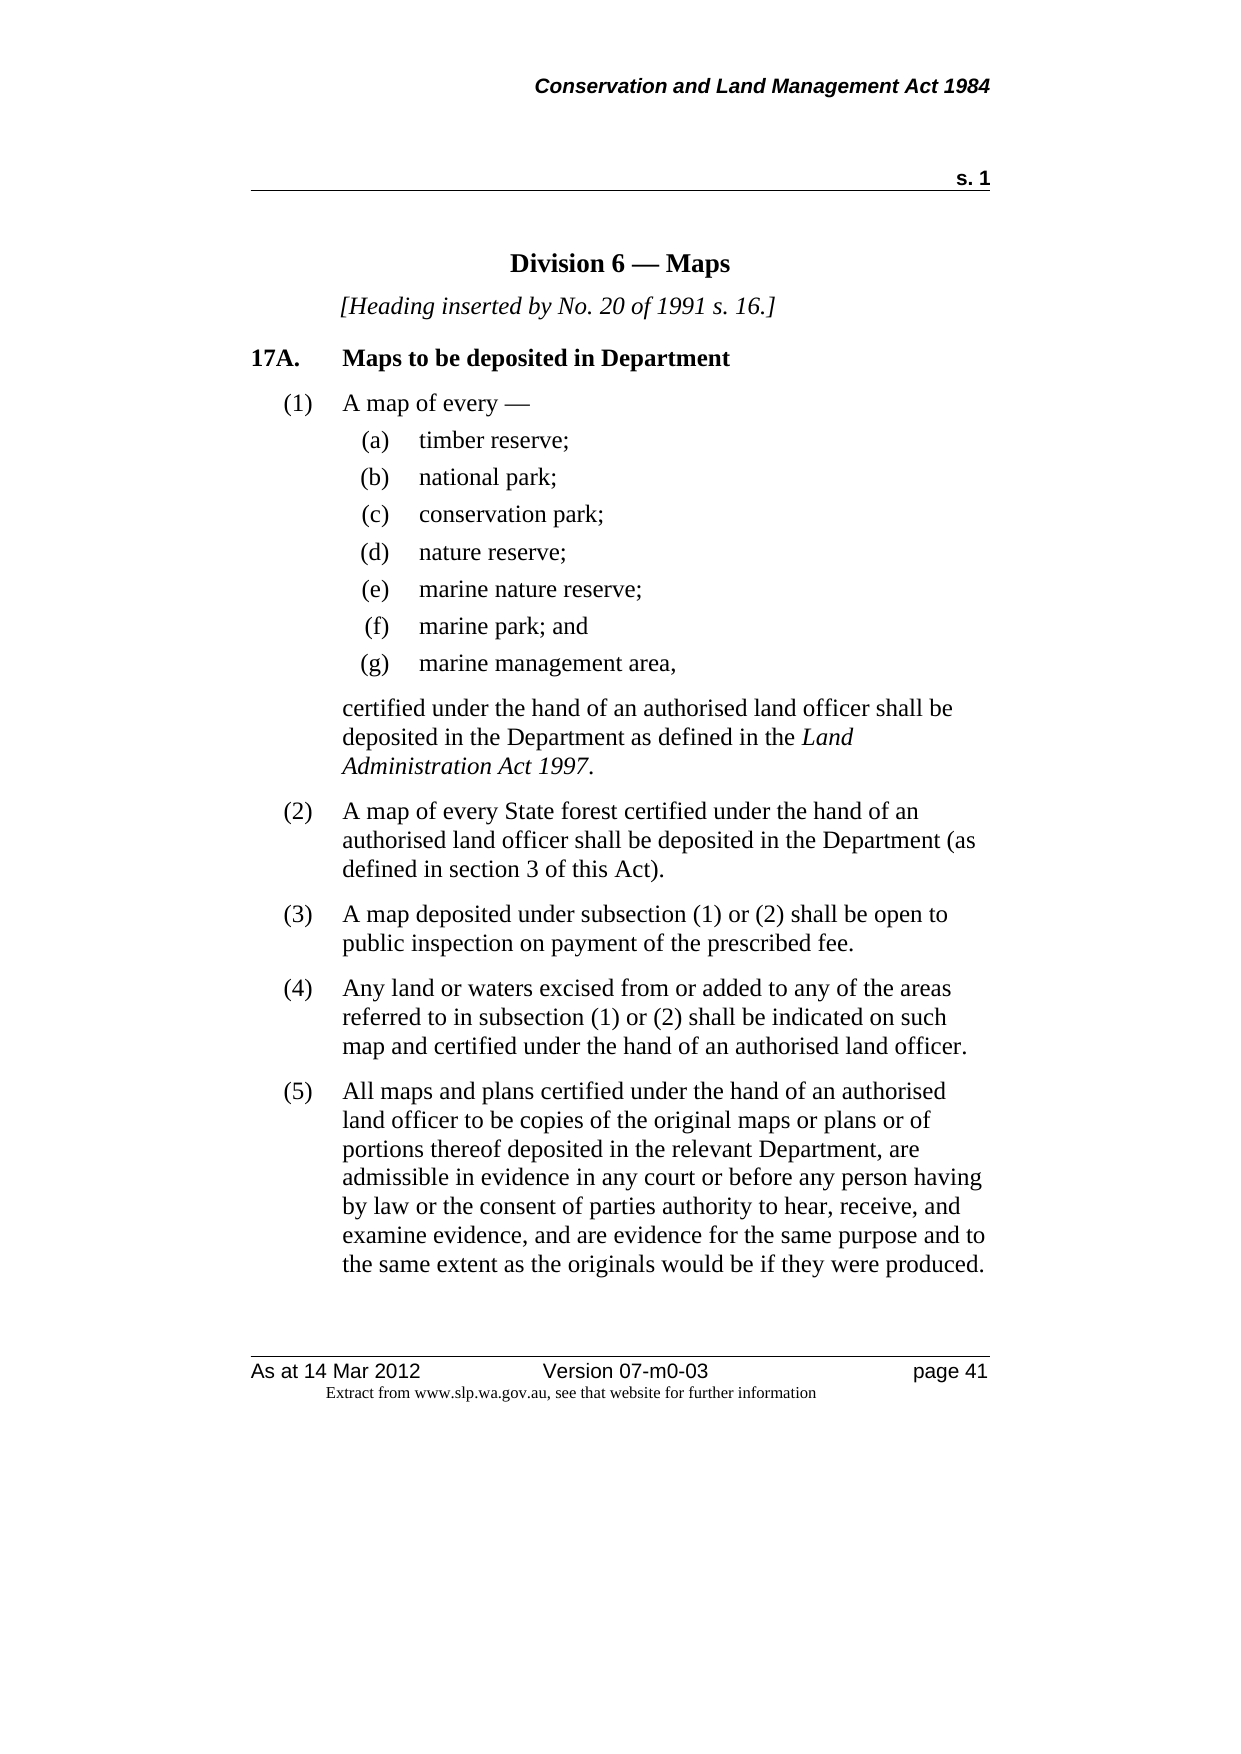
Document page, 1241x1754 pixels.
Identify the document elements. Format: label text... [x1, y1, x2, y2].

text (f) marine park; and [251, 611, 990, 639]
subtitle Division 6 — Maps [251, 247, 990, 279]
text (g) marine management area, [251, 648, 990, 677]
subtitle 17A. Maps to be deposited in Department [251, 343, 990, 372]
text (a) timber reserve; [251, 425, 990, 454]
text (5) All maps and plans certified under the hand of an authorised land officer to be copies of the original maps or plans or of portions thereof deposited in the relevant Department, are admissible in evidence in any court or before any person having by law or the consent of parties authority to hear, receive, and examine evidence, and are evidence for the same purpose and to the same extent as the originals would be if they were produced. [251, 1076, 990, 1277]
subtitle [Heading inserted by No. 20 of 1991 s. 16.] [251, 291, 990, 320]
text (3) A map deposited under subsection (1) or (2) shall be open to public inspection on payment of the prescribed fee. [251, 899, 990, 957]
text (d) nature reserve; [251, 537, 990, 565]
text (c) conservation park; [251, 499, 990, 528]
text (4) Any land or waters excised from or added to any of the areas referred to in subsection (1) or (2) shall be indicated on such map and certified under the hand of an authorised land officer. [251, 973, 990, 1059]
text (1) A map of every — [251, 388, 990, 417]
text (b) national park; [251, 462, 990, 491]
text (e) marine nature reserve; [251, 574, 990, 602]
text certified under the hand of an authorised land officer shall be deposited in the Department as defined in the Land Administration Act 1997. [251, 693, 990, 779]
text (2) A map of every State forest certified under the hand of an authorised land officer shall be deposited in the Department (as defined in section 3 of this Act). [251, 796, 990, 882]
